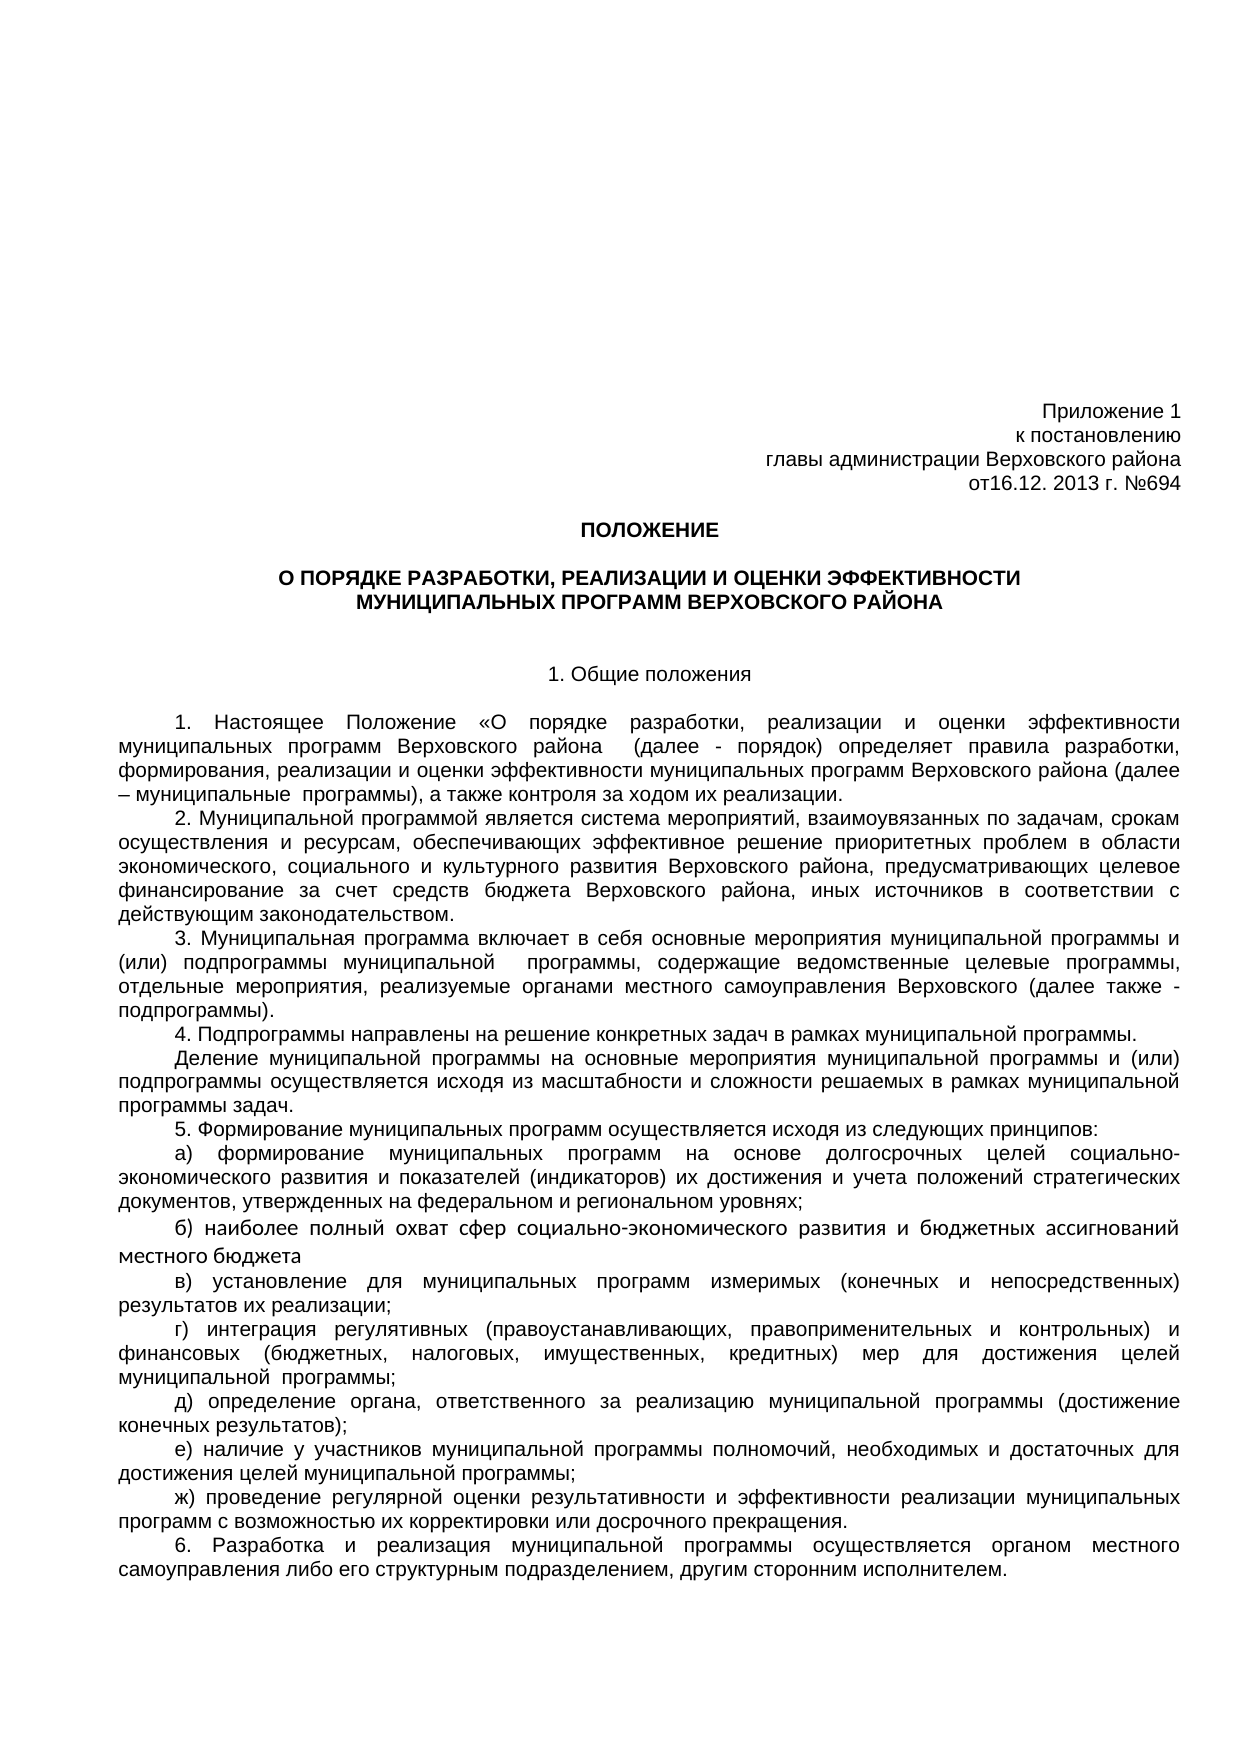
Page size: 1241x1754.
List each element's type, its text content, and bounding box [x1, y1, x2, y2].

text 1. Настоящее Положение «О порядке разработки, реализации и оценки эффективности муниципальных программ Верховского района (далее - порядок) определяет правила разработки, формирования, реализации и оценки эффективности муниципальных программ Верховского района (далее – муниципальные программы), а также контроля за ходом их реализации. [118, 710, 1181, 806]
text ПОЛОЖЕНИЕ [118, 518, 1181, 542]
text О ПОРЯДКЕ РАЗРАБОТКИ, РЕАЛИЗАЦИИ И ОЦЕНКИ ЭФФЕКТИВНОСТИ [118, 566, 1181, 590]
text б) наиболее полный охват сфер социально-экономического развития и бюджетных ассигнований местного бюджета [118, 1213, 1181, 1269]
text е) наличие у участников муниципальной программы полномочий, необходимых и достаточных для достижения целей муниципальной программы; [118, 1437, 1181, 1485]
text 1. Общие положения [118, 662, 1181, 686]
text от16.12. 2013 г. №694 [118, 470, 1181, 494]
text ж) проведение регулярной оценки результативности и эффективности реализации муниципальных программ с возможностью их корректировки или досрочного прекращения. [118, 1485, 1181, 1533]
text г) интеграция регулятивных (правоустанавливающих, правоприменительных и контрольных) и финансовых (бюджетных, налоговых, имущественных, кредитных) мер для достижения целей муниципальной программы; [118, 1317, 1181, 1389]
text главы администрации Верховского района [118, 446, 1181, 470]
text д) определение органа, ответственного за реализацию муниципальной программы (достижение конечных результатов); [118, 1389, 1181, 1437]
text 2. Муниципальной программой является система мероприятий, взаимоувязанных по задачам, срокам осуществления и ресурсам, обеспечивающих эффективное решение приоритетных проблем в области экономического, социального и культурного развития Верховского района, предусматривающих целевое финансирование за счет средств бюджета Верховского района, иных источников в соответствии с действующим законодательством. [118, 806, 1181, 926]
text МУНИЦИПАЛЬНЫХ ПРОГРАММ ВЕРХОВСКОГО РАЙОНА [118, 590, 1181, 614]
text Деление муниципальной программы на основные мероприятия муниципальной программы и (или) подпрограммы осуществляется исходя из масштабности и сложности решаемых в рамках муниципальной программы задач. [118, 1045, 1181, 1117]
text а) формирование муниципальных программ на основе долгосрочных целей социально-экономического развития и показателей (индикаторов) их достижения и учета положений стратегических документов, утвержденных на федеральном и региональном уровнях; [118, 1141, 1181, 1213]
text 5. Формирование муниципальных программ осуществляется исходя из следующих принципов: [118, 1117, 1181, 1141]
text в) установление для муниципальных программ измеримых (конечных и непосредственных) результатов их реализации; [118, 1269, 1181, 1317]
text Приложение 1 [118, 398, 1181, 422]
text 6. Разработка и реализация муниципальной программы осуществляется органом местного самоуправления либо его структурным подразделением, другим сторонним исполнителем. [118, 1533, 1181, 1581]
text 3. Муниципальная программа включает в себя основные мероприятия муниципальной программы и (или) подпрограммы муниципальной программы, содержащие ведомственные целевые программы, отдельные мероприятия, реализуемые органами местного самоуправления Верховского (далее также - подпрограммы). [118, 926, 1181, 1021]
text 4. Подпрограммы направлены на решение конкретных задач в рамках муниципальной программы. [118, 1021, 1181, 1045]
text к постановлению [118, 422, 1181, 446]
